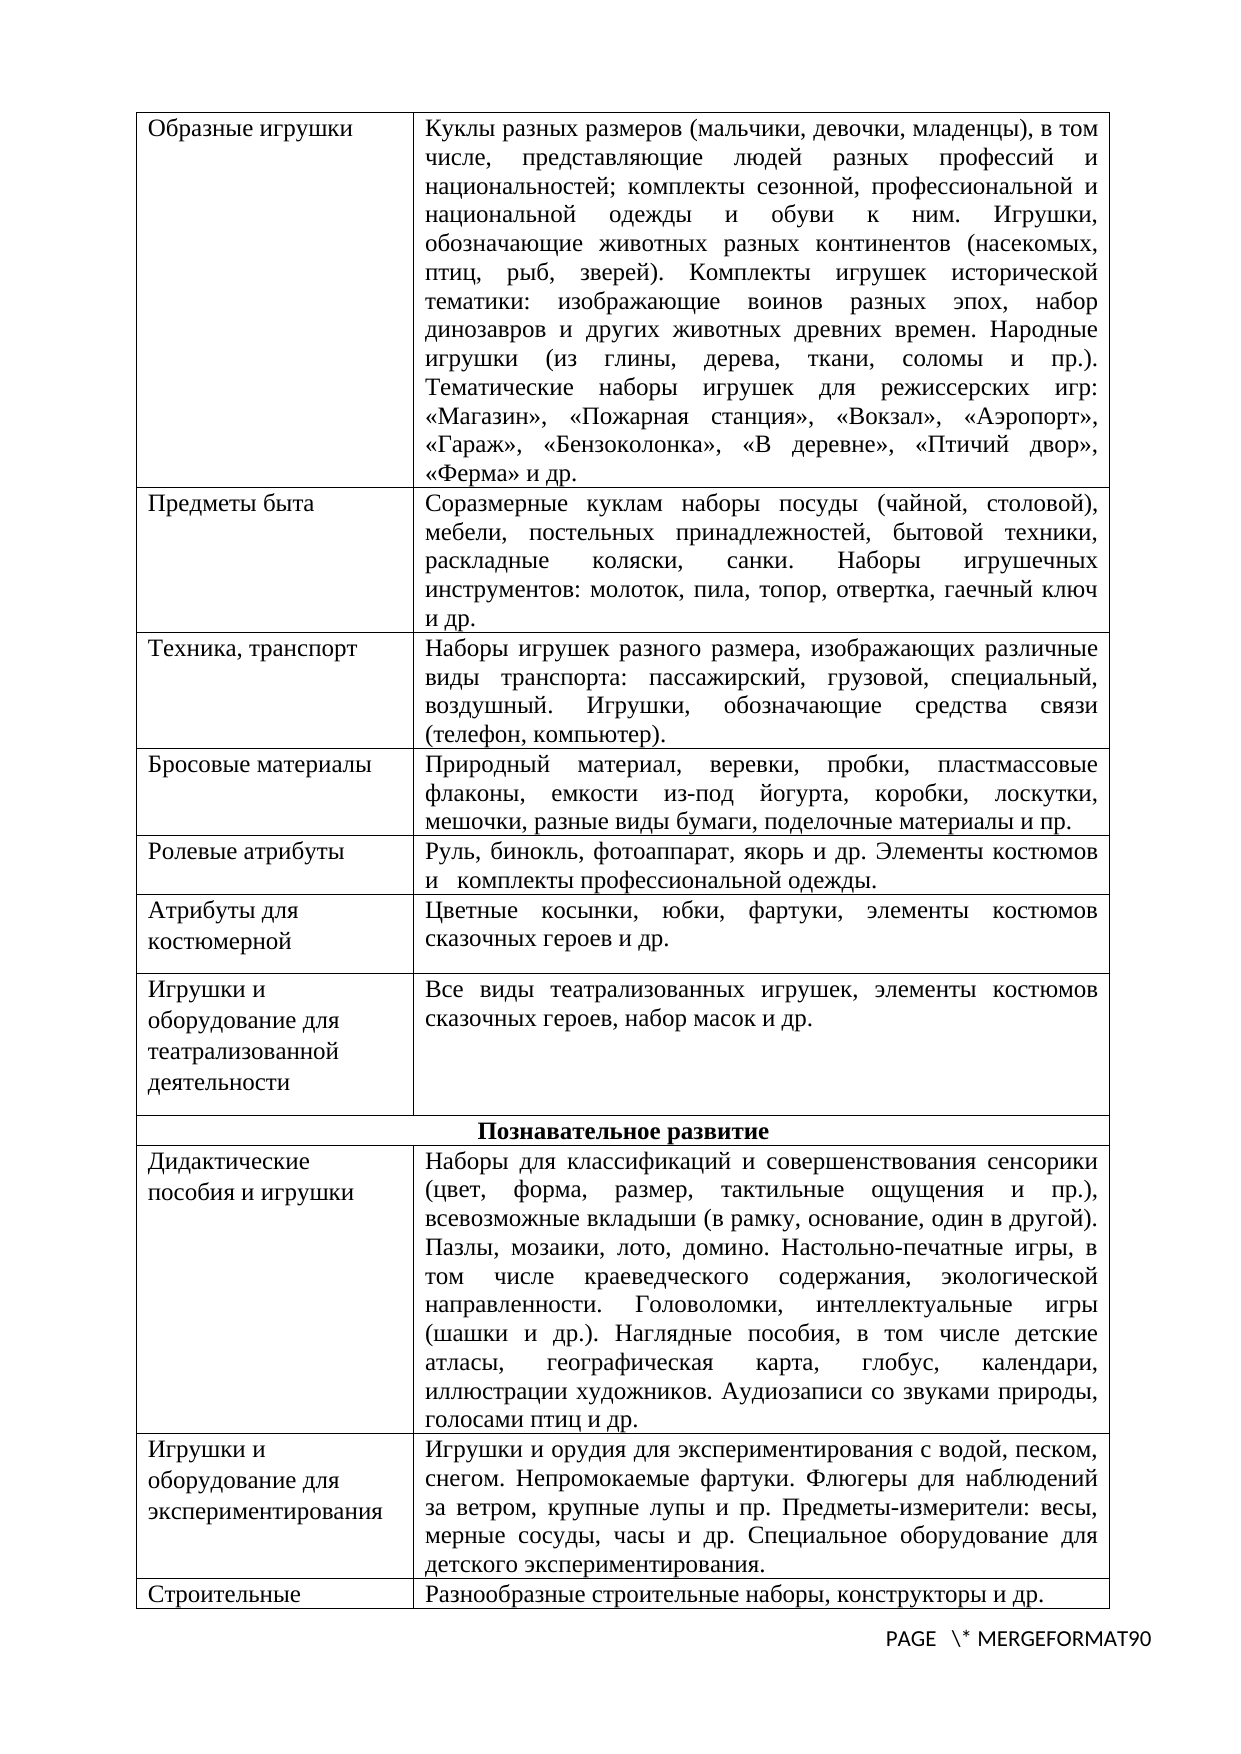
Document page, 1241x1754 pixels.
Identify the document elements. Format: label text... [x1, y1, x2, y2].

table_cell Ролевые атрибуты [137, 836, 413, 894]
table_cell Все виды театрализованных игрушек, элементы костюмов сказочных героев, набор масок и др. [414, 974, 1109, 1115]
table_cell Игрушки и оборудование для экспериментирования [137, 1434, 413, 1578]
table_cell Игрушки и оборудование для театрализованной деятельности [137, 974, 413, 1115]
table_cell Бросовые материалы [137, 749, 413, 835]
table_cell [414, 1579, 1109, 1608]
table_cell Дидактические пособия и игрушки [137, 1146, 413, 1433]
table_cell Атрибуты для костюмерной [137, 895, 413, 973]
table_cell Природный материал, веревки, пробки, пластмассовые флаконы, емкости из-под йогурта, коробки, лоскутки, мешочки, разные виды бумаги, поделочные материалы и пр. [414, 749, 1109, 835]
table_cell Познавательное развитие [137, 1116, 1109, 1145]
table_cell Предметы быта [137, 488, 413, 632]
table_cell Игрушки и орудия для экспериментирования с водой, песком, снегом. Непромокаемые фартуки. Флюгеры для наблюдений за ветром, крупные лупы и пр. Предметы-измерители: весы, мерные сосуды, часы и др. Специальное оборудование для детского экспериментирования. [414, 1434, 1109, 1578]
table_cell Наборы для классификаций и совершенствования сенсорики (цвет, форма, размер, тактильные ощущения и пр.), всевозможные вкладыши (в рамку, основание, один в другой). Пазлы, мозаики, лото, домино. Настольно-печатные игры, в том числе краеведческого содержания, экологической направленности. Головоломки, интеллектуальные игры (шашки и др.). Наглядные пособия, в том числе детские атласы, географическая карта, глобус, календари, иллюстрации художников. Аудиозаписи со звуками природы, голосами птиц и др. [414, 1146, 1109, 1433]
table_cell Техника, транспорт [137, 633, 413, 748]
table_cell Руль, бинокль, фотоаппарат, якорь и др. Элементы костюмов и комплекты профессиональной одежды. [414, 836, 1109, 894]
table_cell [137, 1579, 413, 1608]
table_cell Образные игрушки [137, 113, 413, 487]
table_cell Куклы разных размеров (мальчики, девочки, младенцы), в том числе, представляющие людей разных профессий и национальностей; комплекты сезонной, профессиональной и национальной одежды и обуви к ним. Игрушки, обозначающие животных разных континентов (насекомых, птиц, рыб, зверей). Комплекты игрушек исторической тематики: изображающие воинов разных эпох, набор динозавров и других животных древних времен. Народные игрушки (из глины, дерева, ткани, соломы и пр.). Тематические наборы игрушек для режиссерских игр: «Магазин», «Пожарная станция», «Вокзал», «Аэропорт», «Гараж», «Бензоколонка», «В деревне», «Птичий двор», «Ферма» и др. [414, 113, 1109, 487]
table_cell Соразмерные куклам наборы посуды (чайной, столовой), мебели, постельных принадлежностей, бытовой техники, раскладные коляски, санки. Наборы игрушечных инструментов: молоток, пила, топор, отвертка, гаечный ключ и др. [414, 488, 1109, 632]
table_cell Цветные косынки, юбки, фартуки, элементы костюмов сказочных героев и др. [414, 895, 1109, 973]
table_cell Наборы игрушек разного размера, изображающих различные виды транспорта: пассажирский, грузовой, специальный, воздушный. Игрушки, обозначающие средства связи (телефон, компьютер). [414, 633, 1109, 748]
